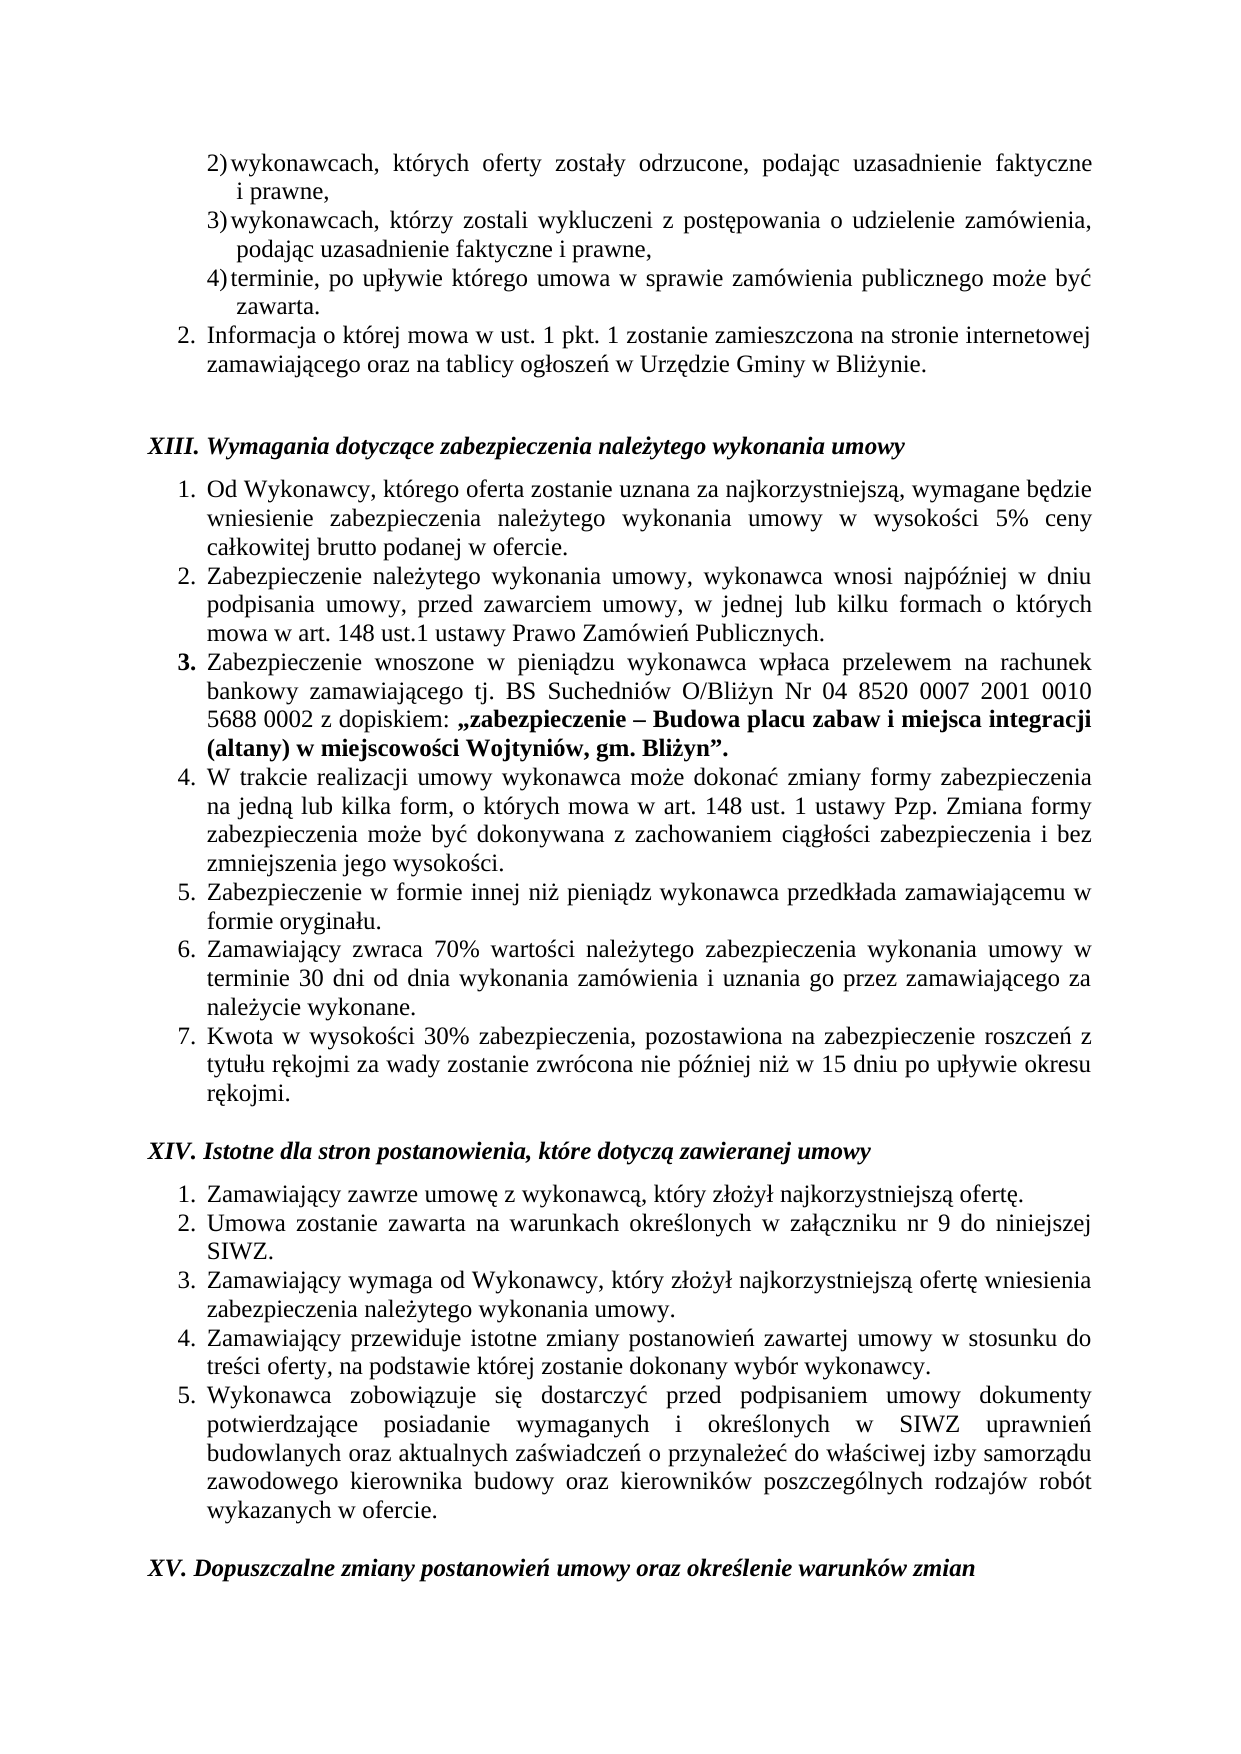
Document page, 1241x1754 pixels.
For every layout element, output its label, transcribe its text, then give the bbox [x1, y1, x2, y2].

list Zamawiający wymaga od Wykonawcy, który złożył najkorzystniejszą ofertę wniesienia zabezpieczenia należytego wykonania umowy. [177, 1265, 1093, 1323]
list wykonawcach, których oferty zostały odrzucone, podając uzasadnienie faktyczne i prawne, [207, 148, 1093, 205]
list Kwota w wysokości 30% zabezpieczenia, pozostawiona na zabezpieczenie roszczeń z tytułu rękojmi za wady zostanie zwrócona nie później niż w 15 dniu po upływie okresu rękojmi. [177, 1021, 1093, 1107]
list terminie, po upływie którego umowa w sprawie zamówienia publicznego może być zawarta. [207, 263, 1093, 320]
list Zamawiający przewiduje istotne zmiany postanowień zawartej umowy w stosunku do treści oferty, na podstawie której zostanie dokonany wybór wykonawcy. [177, 1323, 1093, 1380]
text XIV. Istotne dla stron postanowienia, które dotyczą zawieranej umowy [148, 1136, 1093, 1164]
list Od Wykonawcy, którego oferta zostanie uznana za najkorzystniejszą, wymagane będzie wniesienie zabezpieczenia należytego wykonania umowy w wysokości 5% ceny całkowitej brutto podanej w ofercie. [177, 474, 1093, 561]
text XV. Dopuszczalne zmiany postanowień umowy oraz określenie warunków zmian [148, 1553, 1093, 1581]
list Zamawiający zawrze umowę z wykonawcą, który złożył najkorzystniejszą ofertę. [177, 1179, 1093, 1208]
list Zabezpieczenie w formie innej niż pieniądz wykonawca przedkłada zamawiającemu w formie oryginału. [177, 877, 1093, 934]
list Informacja o której mowa w ust. 1 pkt. 1 zostanie zamieszczona na stronie internetowej zamawiającego oraz na tablicy ogłoszeń w Urzędzie Gminy w Bliżynie. [177, 320, 1093, 378]
text XIII. Wymagania dotyczące zabezpieczenia należytego wykonania umowy [148, 431, 1093, 460]
list wykonawcach, którzy zostali wykluczeni z postępowania o udzielenie zamówienia, podając uzasadnienie faktyczne i prawne, [207, 205, 1093, 263]
list Umowa zostanie zawarta na warunkach określonych w załączniku nr 9 do niniejszej SIWZ. [177, 1208, 1093, 1265]
list Wykonawca zobowiązuje się dostarczyć przed podpisaniem umowy dokumenty potwierdzające posiadanie wymaganych i określonych w SIWZ uprawnień budowlanych oraz aktualnych zaświadczeń o przynależeć do właściwej izby samorządu zawodowego kierownika budowy oraz kierowników poszczególnych rodzajów robót wykazanych w ofercie. [177, 1380, 1093, 1524]
list Zabezpieczenie wnoszone w pieniądzu wykonawca wpłaca przelewem na rachunek bankowy zamawiającego tj. BS Suchedniów O/Bliżyn Nr 04 8520 0007 2001 0010 5688 0002 z dopiskiem: „zabezpieczenie – Budowa placu zabaw i miejsca integracji (altany) w miejscowości Wojtyniów, gm. Bliżyn”. [177, 647, 1093, 762]
list Zamawiający zwraca 70% wartości należytego zabezpieczenia wykonania umowy w terminie 30 dni od dnia wykonania zamówienia i uznania go przez zamawiającego za należycie wykonane. [177, 934, 1093, 1021]
list W trakcie realizacji umowy wykonawca może dokonać zmiany formy zabezpieczenia na jedną lub kilka form, o których mowa w art. 148 ust. 1 ustawy Pzp. Zmiana formy zabezpieczenia może być dokonywana z zachowaniem ciągłości zabezpieczenia i bez zmniejszenia jego wysokości. [177, 762, 1093, 877]
list Zabezpieczenie należytego wykonania umowy, wykonawca wnosi najpóźniej w dniu podpisania umowy, przed zawarciem umowy, w jednej lub kilku formach o których mowa w art. 148 ust.1 ustawy Prawo Zamówień Publicznych. [177, 561, 1093, 647]
